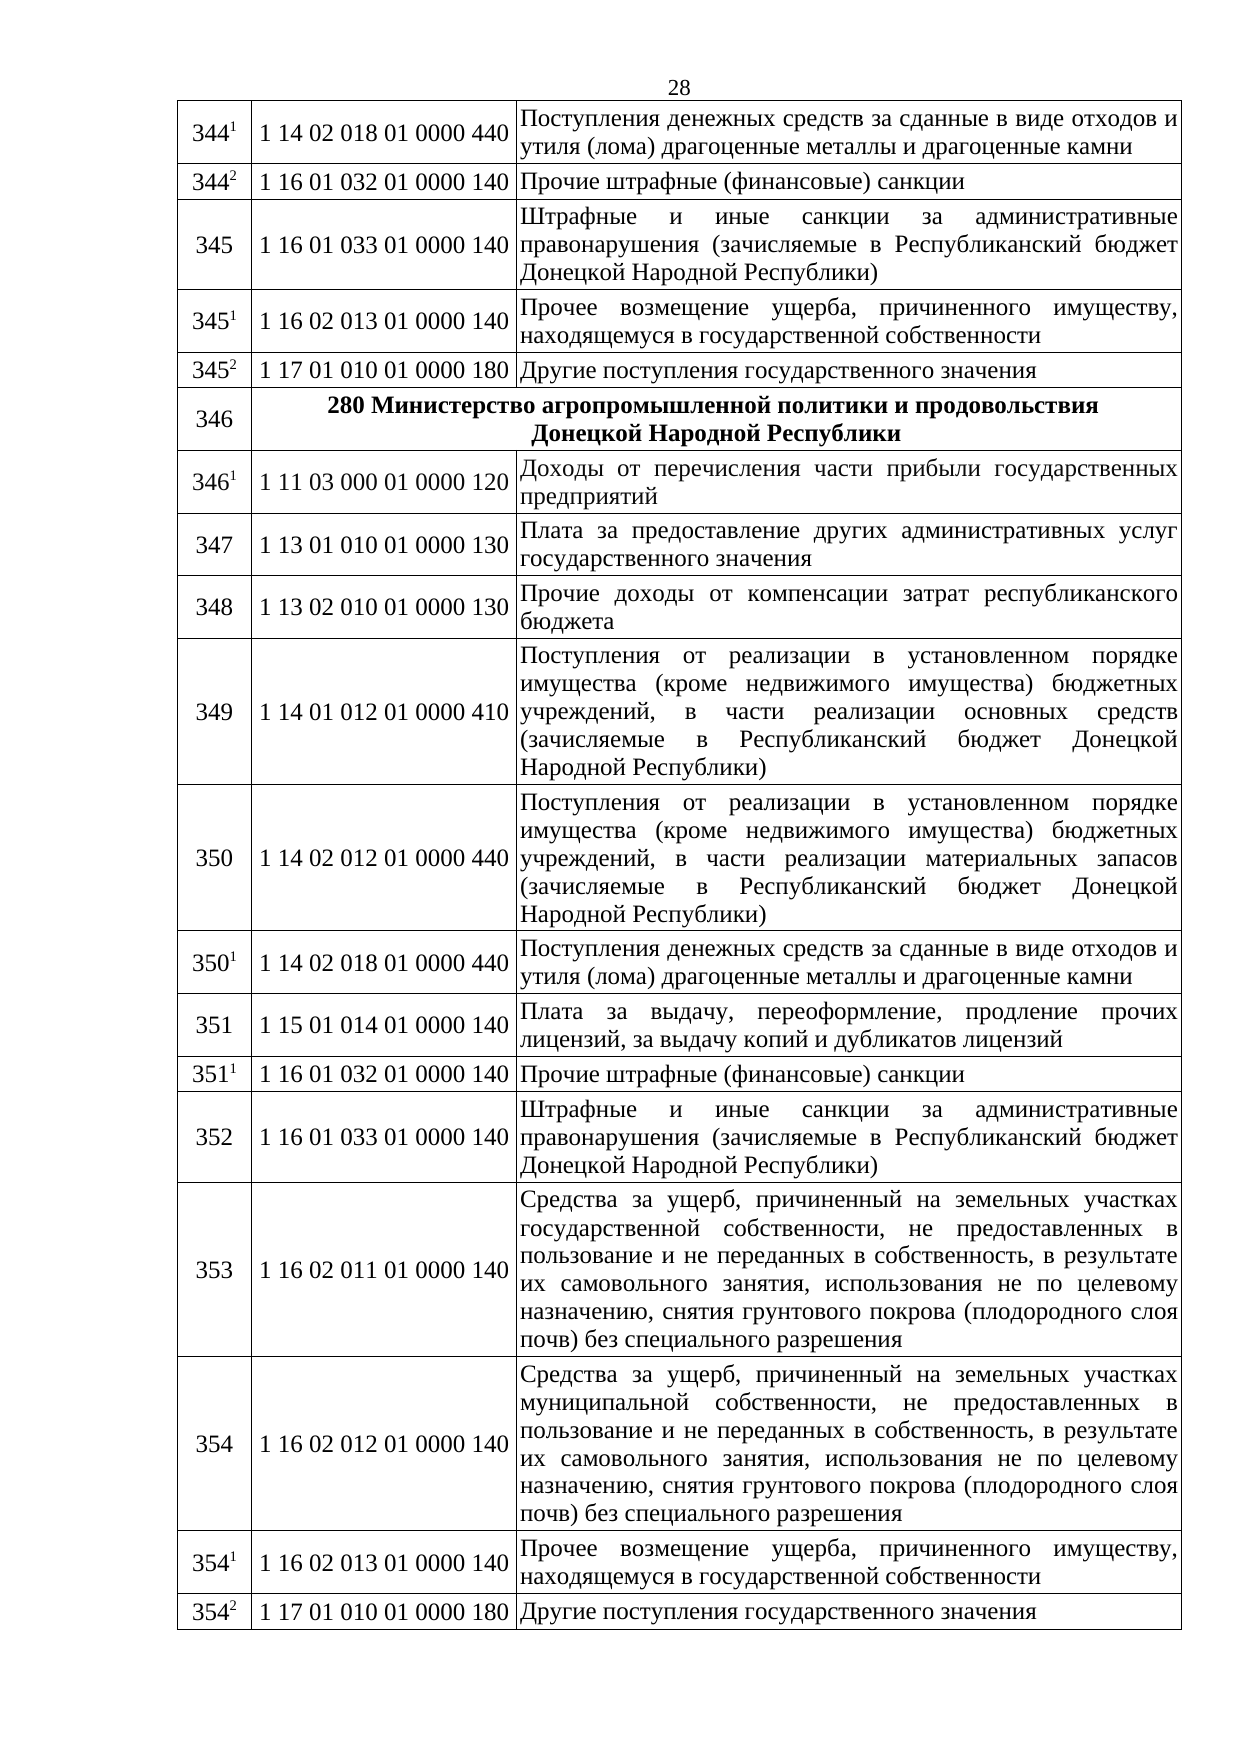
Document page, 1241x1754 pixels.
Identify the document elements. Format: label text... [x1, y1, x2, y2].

table_cell Плата за предоставление других административных услуг государственного значения [517, 514, 1181, 575]
table_cell Поступления от реализации в установленном порядке имущества (кроме недвижимого имущества) бюджетных учреждений, в части реализации основных средств (зачисляемые в Республиканский бюджет Донецкой Народной Республики) [517, 639, 1181, 784]
table_cell 3442 [178, 164, 251, 198]
table_cell Штрафные и иные санкции за административные правонарушения (зачисляемые в Республиканский бюджет Донецкой Народной Республики) [517, 1092, 1181, 1182]
table_cell 1 16 02 012 01 0000 140 [252, 1357, 516, 1530]
table_cell 354 [178, 1357, 251, 1530]
table_cell 1 16 01 033 01 0000 140 [252, 1092, 516, 1182]
table_cell 1 11 03 000 01 0000 120 [252, 451, 516, 512]
table_cell 1 16 01 033 01 0000 140 [252, 200, 516, 289]
table_cell 3461 [178, 451, 251, 512]
table_cell 3451 [178, 290, 251, 352]
table_cell 1 13 01 010 01 0000 130 [252, 514, 516, 575]
table_cell Поступления денежных средств за сданные в виде отходов и утиля (лома) драгоценные металлы и драгоценные камни [517, 101, 1181, 163]
table_cell Прочее возмещение ущерба, причиненного имуществу, находящемуся в государственной собственности [517, 290, 1181, 352]
table_cell Доходы от перечисления части прибыли государственных предприятий [517, 451, 1181, 512]
table_cell 3511 [178, 1057, 251, 1091]
table_cell Другие поступления государственного значения [517, 353, 1181, 387]
table_cell Средства за ущерб, причиненный на земельных участках государственной собственности, не предоставленных в пользование и не переданных в собственность, в результате их самовольного занятия, использования не по целевому назначению, снятия грунтового покрова (плодородного слоя почв) без специального разрешения [517, 1183, 1181, 1356]
table_cell 3452 [178, 353, 251, 387]
table_cell 1 14 02 018 01 0000 440 [252, 931, 516, 993]
table_cell 1 16 01 032 01 0000 140 [252, 1057, 516, 1091]
table_cell Средства за ущерб, причиненный на земельных участках муниципальной собственности, не предоставленных в пользование и не переданных в собственность, в результате их самовольного занятия, использования не по целевому назначению, снятия грунтового покрова (плодородного слоя почв) без специального разрешения [517, 1357, 1181, 1530]
table_cell Другие поступления государственного значения [517, 1594, 1181, 1628]
table_cell 351 [178, 994, 251, 1056]
table_cell 346 [178, 388, 251, 450]
table_cell 280 Министерство агропромышленной политики и продовольствия Донецкой Народной Республики [252, 388, 1181, 450]
table_cell Плата за выдачу, переоформление, продление прочих лицензий, за выдачу копий и дубликатов лицензий [517, 994, 1181, 1056]
table_cell Прочие штрафные (финансовые) санкции [517, 164, 1181, 198]
table_cell 1 16 01 032 01 0000 140 [252, 164, 516, 198]
table_cell 1 16 02 013 01 0000 140 [252, 290, 516, 352]
table_cell 3542 [178, 1594, 251, 1628]
table_cell 350 [178, 785, 251, 930]
table_cell 345 [178, 200, 251, 289]
table_cell 1 16 02 011 01 0000 140 [252, 1183, 516, 1356]
table_cell 1 14 02 012 01 0000 440 [252, 785, 516, 930]
table_cell 1 14 02 018 01 0000 440 [252, 101, 516, 163]
table_cell Поступления от реализации в установленном порядке имущества (кроме недвижимого имущества) бюджетных учреждений, в части реализации материальных запасов (зачисляемые в Республиканский бюджет Донецкой Народной Республики) [517, 785, 1181, 930]
table_cell 1 14 01 012 01 0000 410 [252, 639, 516, 784]
table_cell 347 [178, 514, 251, 575]
table_cell 349 [178, 639, 251, 784]
table_cell Штрафные и иные санкции за административные правонарушения (зачисляемые в Республиканский бюджет Донецкой Народной Республики) [517, 200, 1181, 289]
table_cell 3441 [178, 101, 251, 163]
table_cell 1 17 01 010 01 0000 180 [252, 1594, 516, 1628]
table_cell 1 13 02 010 01 0000 130 [252, 576, 516, 638]
table_cell Прочие штрафные (финансовые) санкции [517, 1057, 1181, 1091]
table_cell 348 [178, 576, 251, 638]
table_cell Прочие доходы от компенсации затрат республиканского бюджета [517, 576, 1181, 638]
table_cell 1 15 01 014 01 0000 140 [252, 994, 516, 1056]
table_cell 353 [178, 1183, 251, 1356]
table_cell 3501 [178, 931, 251, 993]
table_cell 1 16 02 013 01 0000 140 [252, 1531, 516, 1593]
table_cell 3541 [178, 1531, 251, 1593]
table_cell 352 [178, 1092, 251, 1182]
table_cell Поступления денежных средств за сданные в виде отходов и утиля (лома) драгоценные металлы и драгоценные камни [517, 931, 1181, 993]
table_cell Прочее возмещение ущерба, причиненного имуществу, находящемуся в государственной собственности [517, 1531, 1181, 1593]
table_cell 1 17 01 010 01 0000 180 [252, 353, 516, 387]
